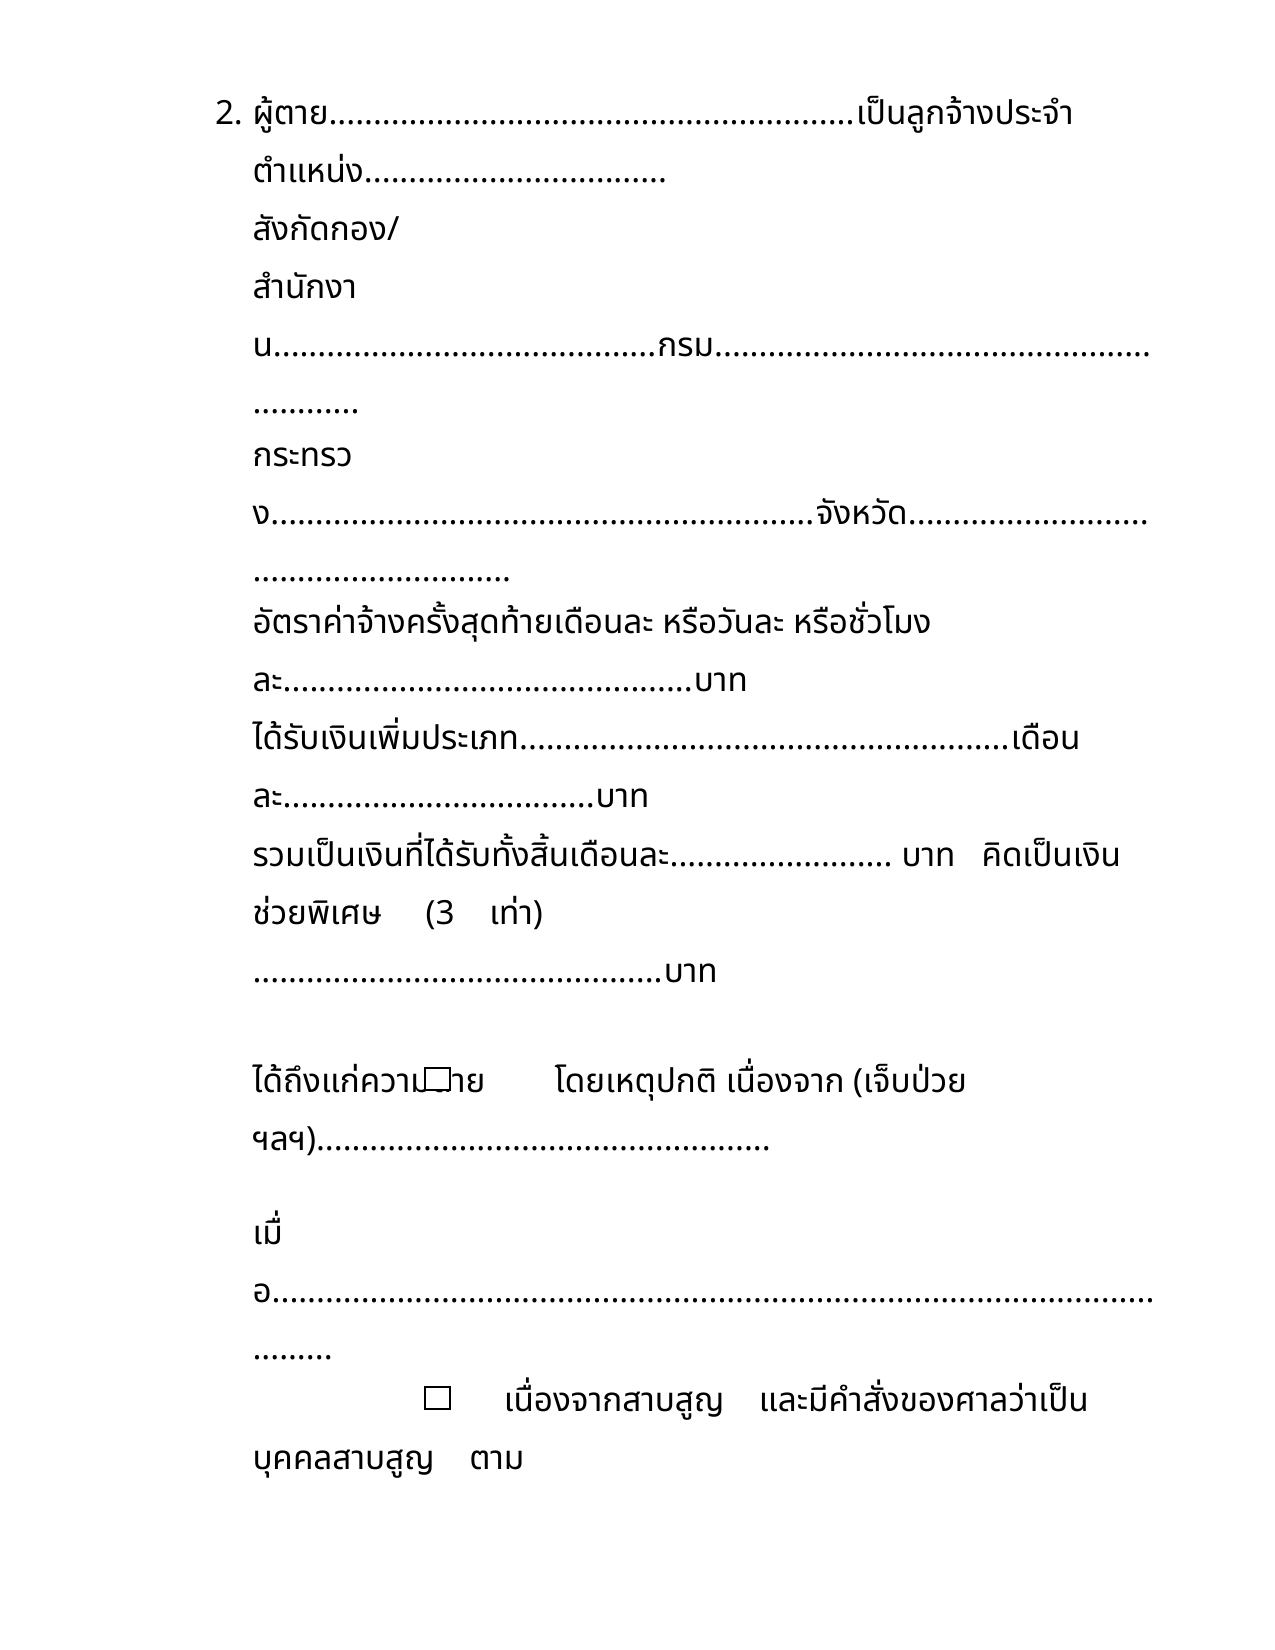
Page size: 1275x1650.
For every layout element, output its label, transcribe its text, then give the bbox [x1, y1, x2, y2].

list กระทรวง.............................................................จังหวัด........................................................ [252, 431, 1157, 591]
list เมื่อ............................................................................................................ [252, 1173, 1157, 1369]
list ได้ถึงแก่ความตาย โดยเหตุปกติ เนื่องจาก (เจ็บป่วย ฯลฯ)................................................... [252, 1057, 1157, 1166]
list สังกัดกอง/สำนักงาน...........................................กรม............................................................. [252, 205, 1157, 424]
list อัตราค่าจ้างครั้งสุดท้ายเดือนละ หรือวันละ หรือชั่วโมงละ..............................................บาท [252, 598, 1157, 707]
list เนื่องจากสาบสูญ และมีคำสั่งของศาลว่าเป็นบุคคลสาบสูญ ตาม [252, 1376, 1157, 1484]
list ผู้ตาย...........................................................เป็นลูกจ้างประจำตำแหน่ง.................................. [215, 89, 1157, 197]
list รวมเป็นเงินที่ได้รับทั้งสิ้นเดือนละ......................... บาท คิดเป็นเงินช่วยพิเศษ (3 เท่า) [252, 830, 1157, 939]
list ได้รับเงินเพิ่มประเภท.......................................................เดือนละ...................................บาท [252, 714, 1157, 823]
list ..............................................บาท [252, 947, 1157, 997]
